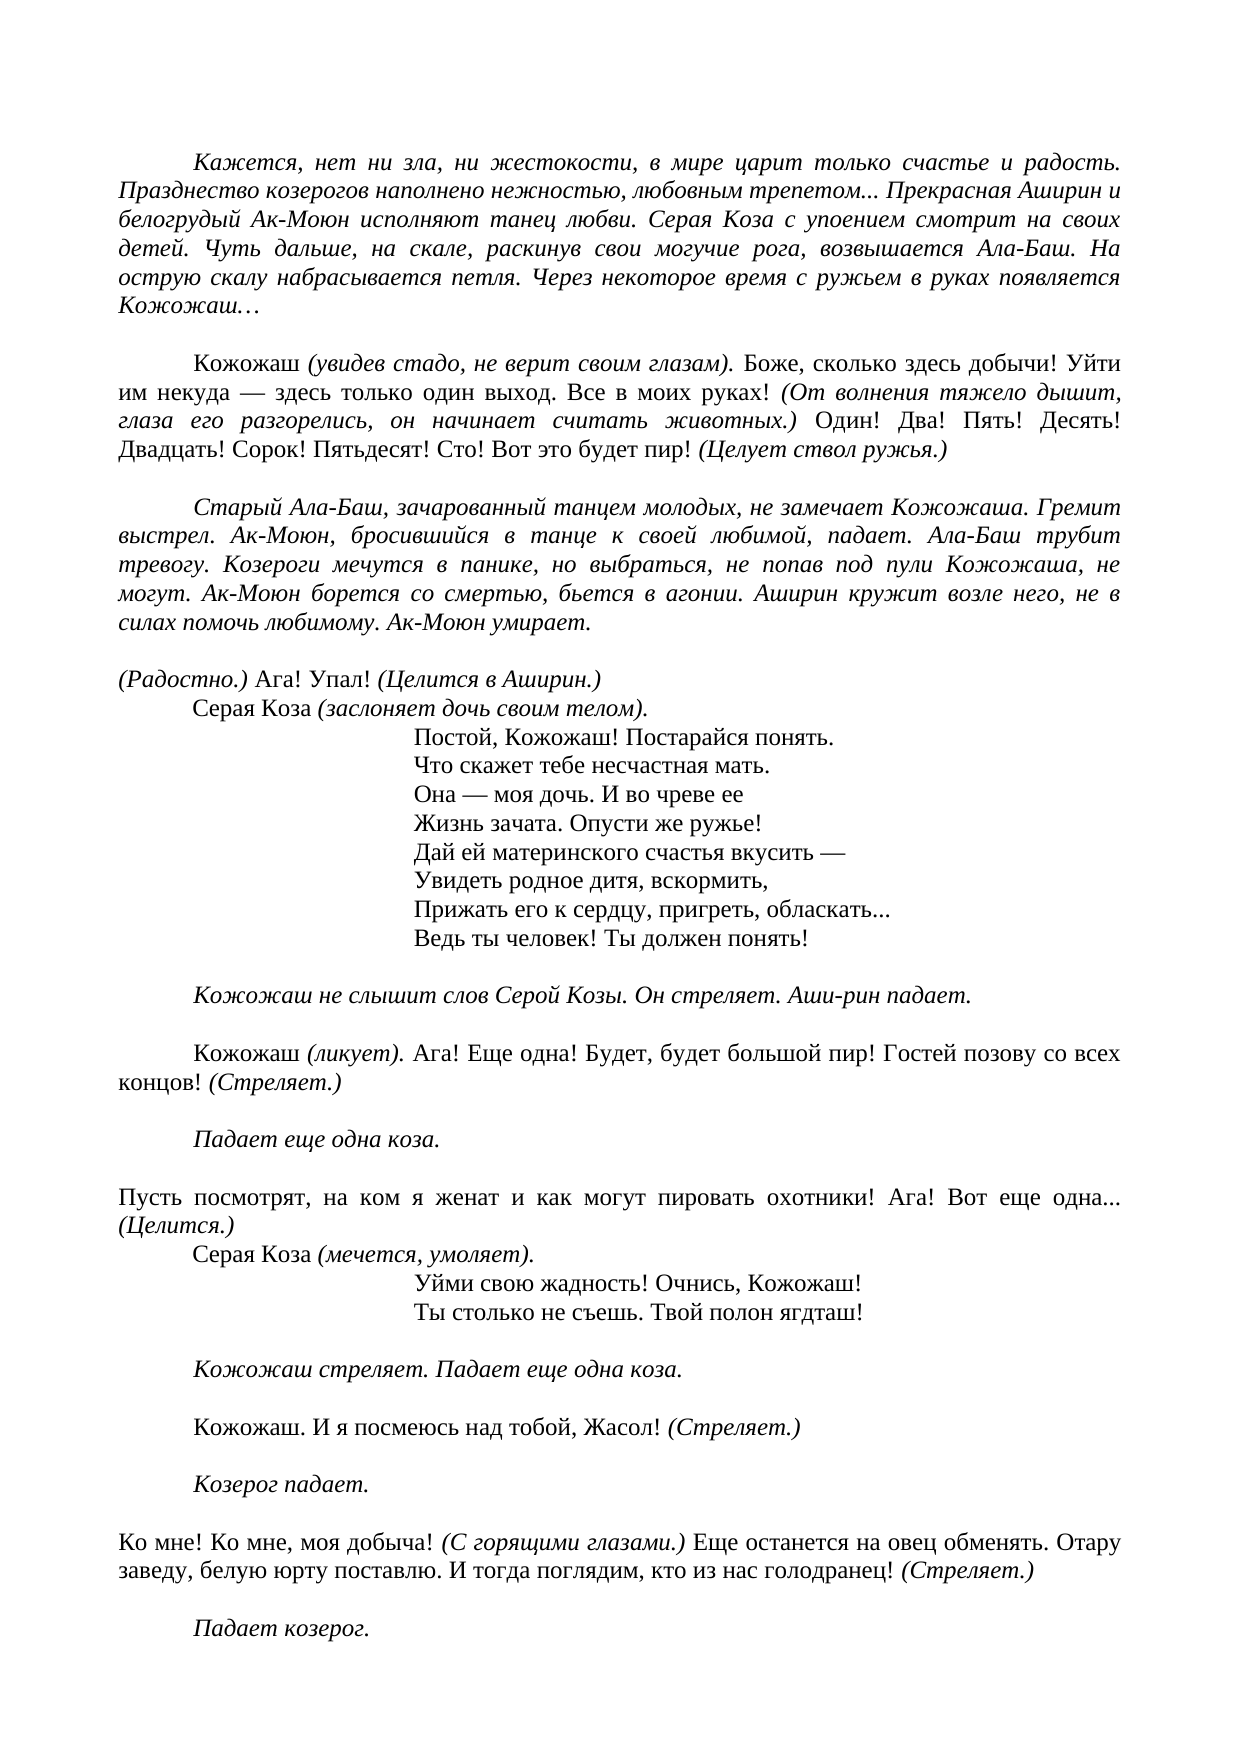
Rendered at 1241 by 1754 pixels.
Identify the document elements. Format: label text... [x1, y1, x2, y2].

text Жизнь зачата. Опусти же ружье! [118, 808, 1122, 837]
text Что скажет тебе несчастная мать. [118, 751, 1122, 779]
text Пусть посмотрят, на ком я женат и как могут пировать охотники! Ага! Вот еще одна... (Целится.) [118, 1182, 1122, 1239]
text Падает козерог. [118, 1613, 1122, 1642]
text Серая Коза (мечется, умоляет). [118, 1239, 1122, 1268]
text (Радостно.) Ага! Упал! (Целится в Аширин.) [118, 664, 1122, 693]
text Ты столько не съешь. Твой полон ягдташ! [118, 1297, 1122, 1326]
text Падает еще одна коза. [118, 1124, 1122, 1153]
text Дай ей материнского счастья вкусить — [118, 837, 1122, 866]
text Кожожаш (увидев стадо, не верит своим глазам). Боже, сколько здесь добычи! Уйти им некуда — здесь только один выход. Все в моих руках! (От волнения тяжело дышит, глаза его разгорелись, он начинает считать животных.) Один! Два! Пять! Десять! Двадцать! Сорок! Пятьдесят! Сто! Вот это будет пир! (Целует ствол ружья.) [118, 348, 1122, 463]
text Ко мне! Ко мне, моя добыча! (С горящими глазами.) Еще останется на овец обменять. Отару заведу, белую юрту поставлю. И тогда поглядим, кто из нас голодранец! (Стреляет.) [118, 1527, 1122, 1584]
text Прижать его к сердцу, пригреть, обласкать... [118, 894, 1122, 923]
text Кожожаш. И я посмеюсь над тобой, Жасол! (Стреляет.) [118, 1412, 1122, 1441]
text Кажется, нет ни зла, ни жестокости, в мире царит только счастье и радость. Празднество козерогов наполнено нежностью, любовным трепетом... Прекрасная Аширин и белогрудый Ак-Моюн исполняют танец любви. Серая Коза с упоением смотрит на своих детей. Чуть дальше, на скале, раскинув свои могучие рога, возвышается Ала-Баш. На острую скалу набрасывается петля. Через некоторое время с ружьем в руках появляется Кожожаш… [118, 147, 1122, 319]
text Кожожаш стреляет. Падает еще одна коза. [118, 1354, 1122, 1383]
text Кожожаш (ликует). Ага! Еще одна! Будет, будет большой пир! Гостей позову со всех концов! (Стреляет.) [118, 1038, 1122, 1096]
text Ведь ты человек! Ты должен понять! [118, 923, 1122, 952]
text Старый Ала-Баш, зачарованный танцем молодых, не замечает Кожожаша. Гремит выстрел. Ак-Моюн, бросившийся в танце к своей любимой, падает. Ала-Баш трубит тревогу. Козероги мечутся в панике, но выбраться, не попав под пули Кожожаша, не могут. Ак-Моюн борется со смертью, бьется в агонии. Аширин кружит возле него, не в силах помочь любимому. Ак-Моюн умирает. [118, 492, 1122, 636]
text Козерог падает. [118, 1469, 1122, 1498]
text Серая Коза (заслоняет дочь своим телом). [118, 693, 1122, 722]
text Увидеть родное дитя, вскормить, [118, 866, 1122, 894]
text Постой, Кожожаш! Постарайся понять. [118, 722, 1122, 751]
text Кожожаш не слышит слов Серой Козы. Он стреляет. Аши-рин падает. [118, 981, 1122, 1009]
text Уйми свою жадность! Очнись, Кожожаш! [118, 1268, 1122, 1297]
text Она — моя дочь. И во чреве ее [118, 779, 1122, 808]
